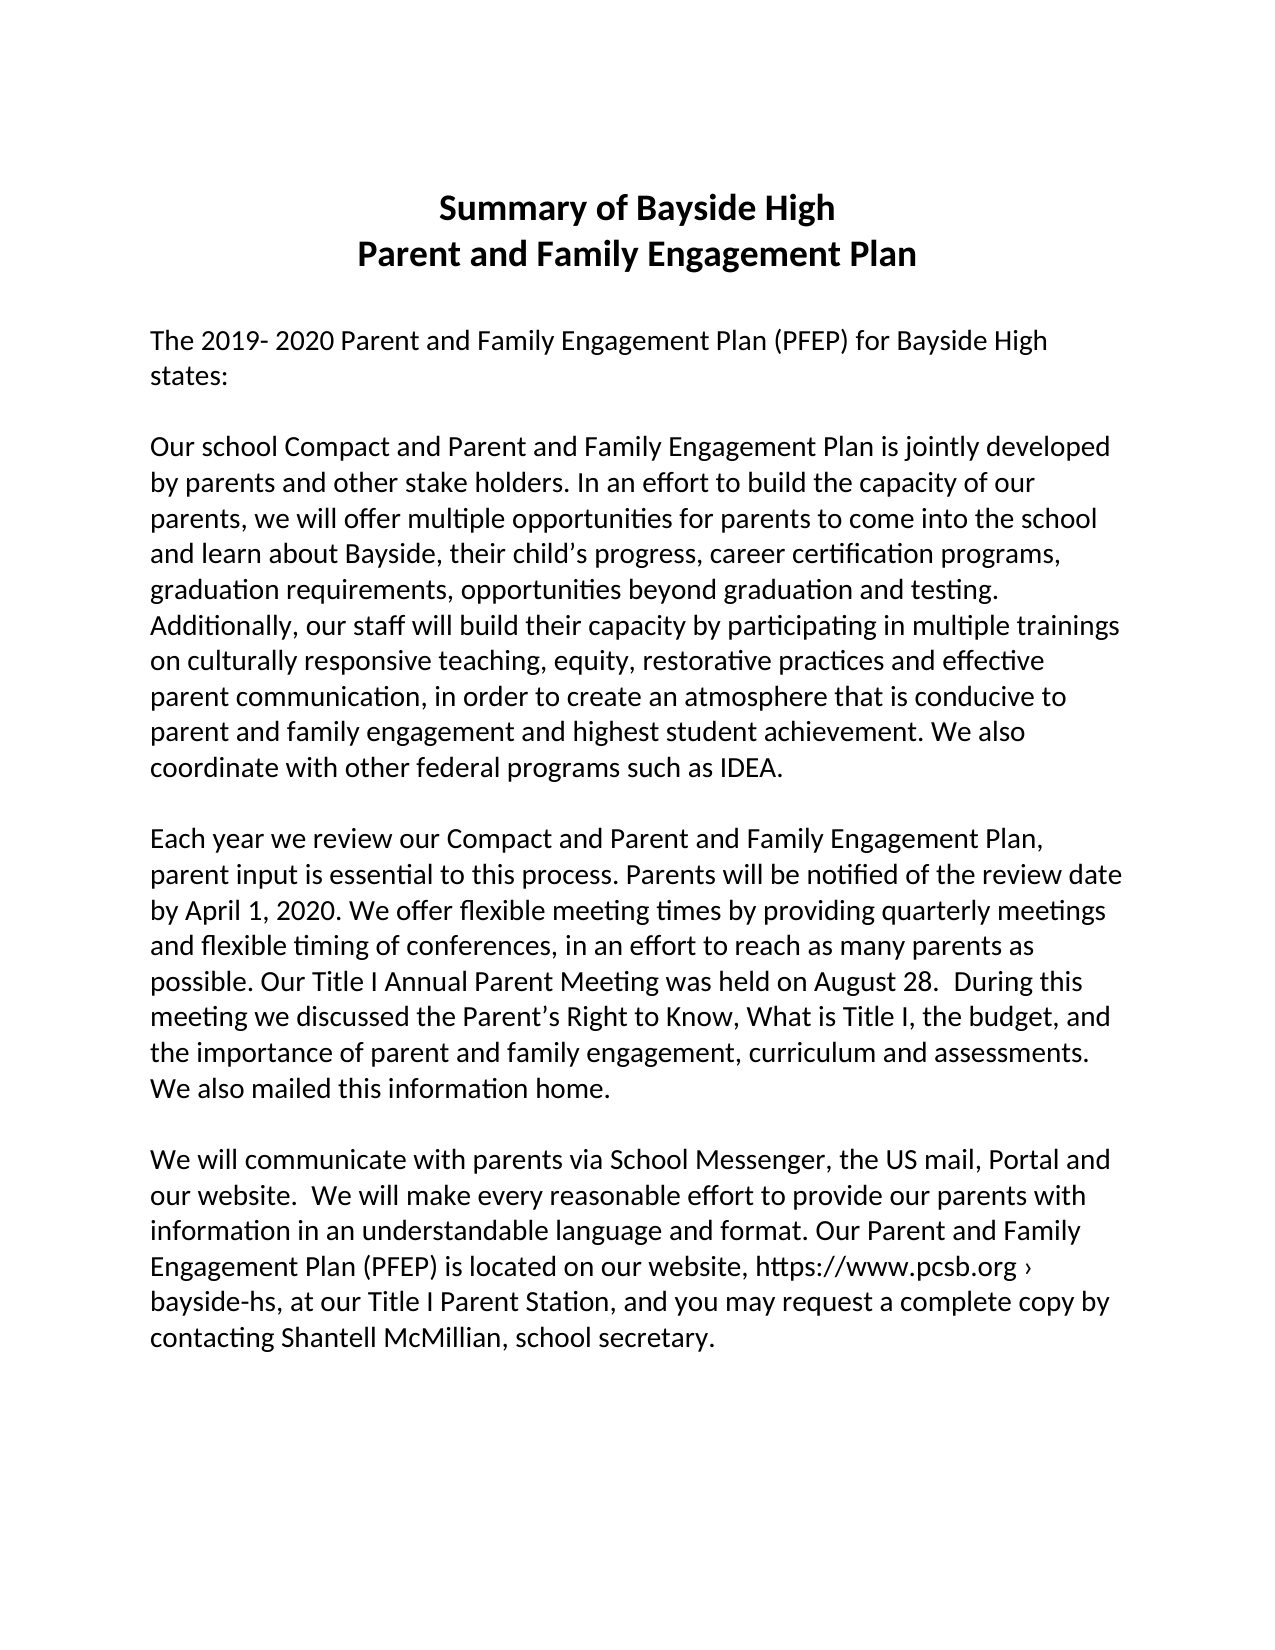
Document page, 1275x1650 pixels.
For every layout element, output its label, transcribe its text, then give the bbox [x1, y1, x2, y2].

text Summary of Bayside High [150, 184, 1125, 230]
text Our school Compact and Parent and Family Engagement Plan is jointly developed by parents and other stake holders. In an effort to build the capacity of our parents, we will offer multiple opportunities for parents to come into the school and learn about Bayside, their child’s progress, career certification programs, graduation requirements, opportunities beyond graduation and testing. Additionally, our staff will build their capacity by participating in multiple trainings on culturally responsive teaching, equity, restorative practices and effective parent communication, in order to create an atmosphere that is conducive to parent and family engagement and highest student achievement. We also coordinate with other federal programs such as IDEA. [150, 428, 1125, 785]
text Parent and Family Engagement Plan [150, 230, 1125, 276]
text The 2019- 2020 Parent and Family Engagement Plan (PFEP) for Bayside High states: [150, 322, 1125, 393]
text Each year we review our Compact and Parent and Family Engagement Plan, parent input is essential to this process. Parents will be notified of the review date by April 1, 2020. We offer flexible meeting times by providing quarterly meetings and flexible timing of conferences, in an effort to reach as many parents as possible. Our Title I Annual Parent Meeting was held on August 28. During this meeting we discussed the Parent’s Right to Know, What is Title I, the budget, and the importance of parent and family engagement, curriculum and assessments. We also mailed this information home. [150, 820, 1125, 1105]
text We will communicate with parents via School Messenger, the US mail, Portal and our website. We will make every reasonable effort to provide our parents with information in an understandable language and format. Our Parent and Family Engagement Plan (PFEP) is located on our website, https://www.pcsb.org › bayside-hs, at our Title I Parent Station, and you may request a complete copy by contacting Shantell McMillian, school secretary. [150, 1141, 1125, 1355]
